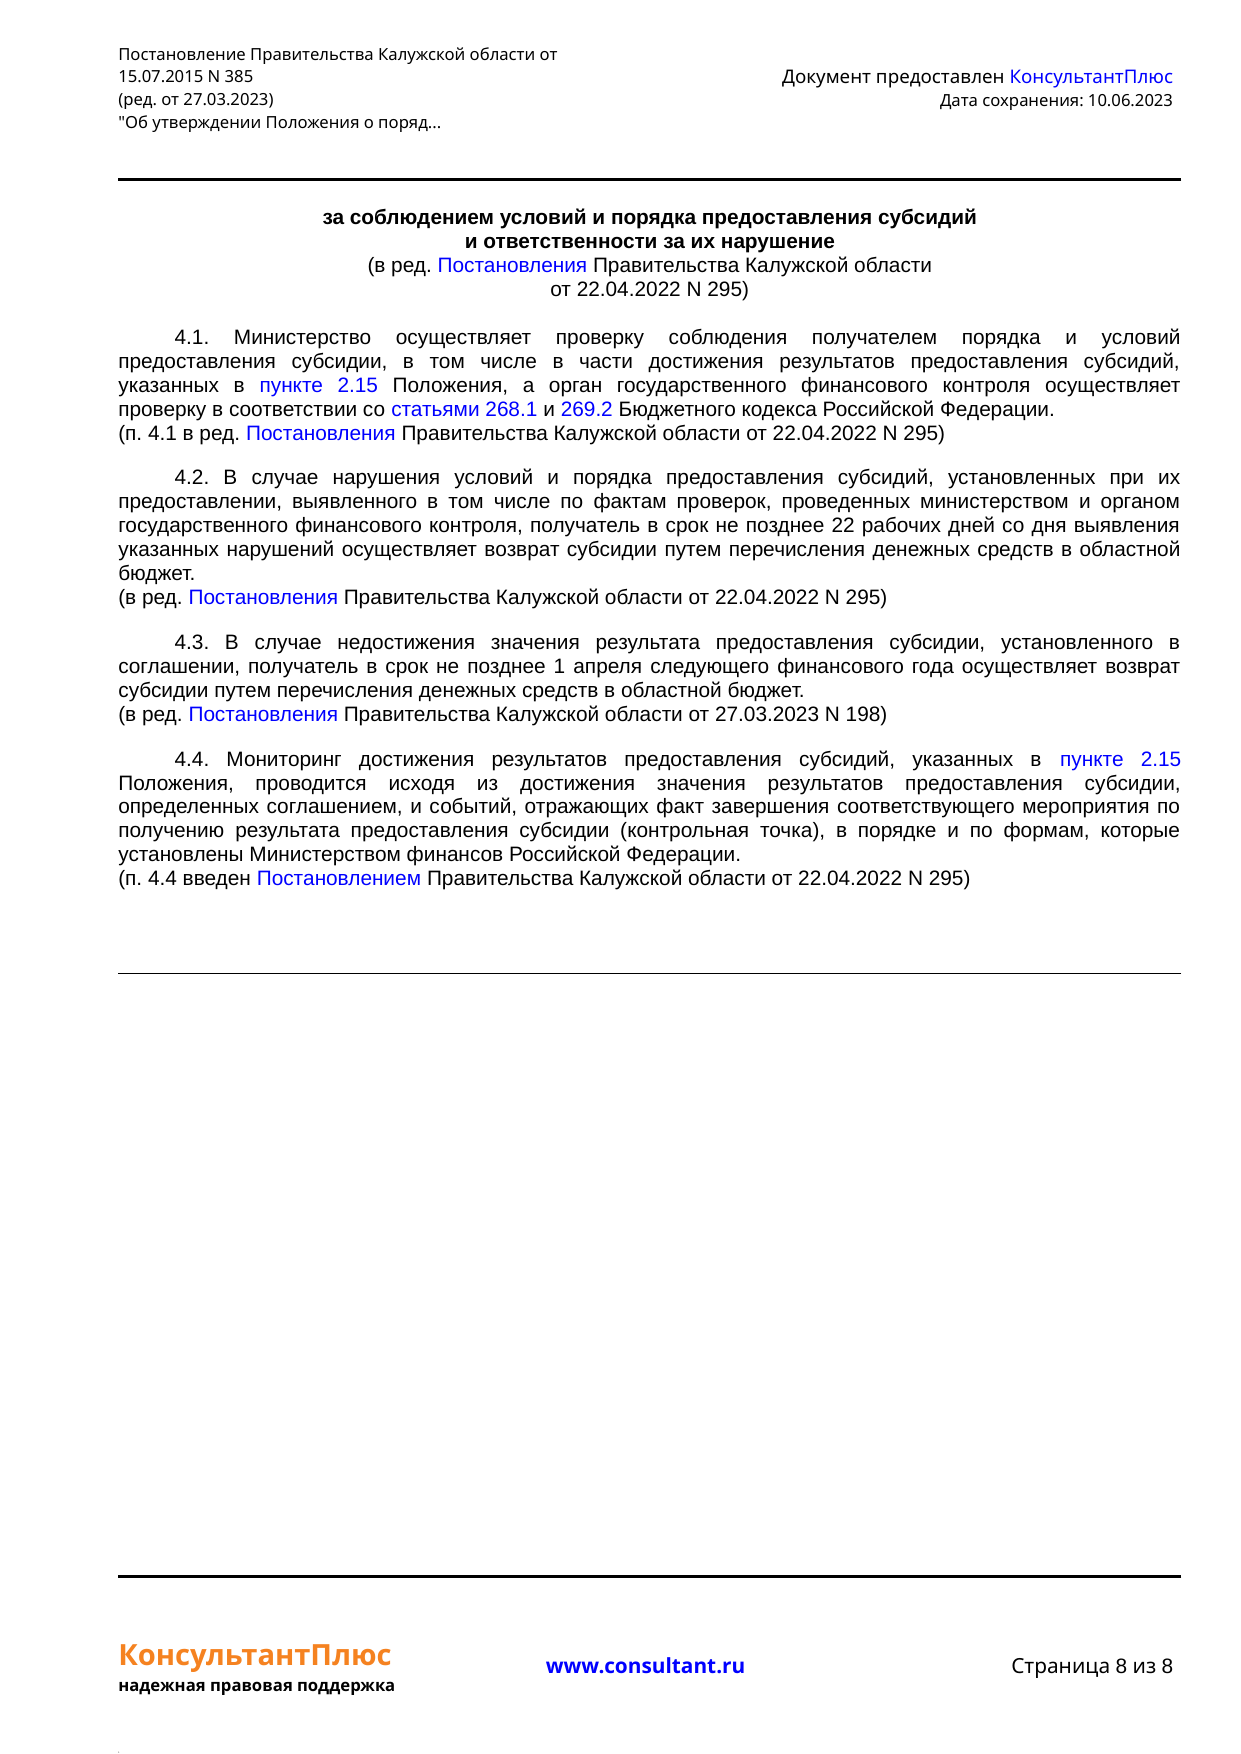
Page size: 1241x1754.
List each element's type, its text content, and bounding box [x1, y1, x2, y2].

text 4.2. В случае нарушения условий и порядка предоставления субсидий, установленных при их предоставлении, выявленного в том числе по фактам проверок, проведенных министерством и органом государственного финансового контроля, получатель в срок не позднее 22 рабочих дней со дня выявления указанных нарушений осуществляет возврат субсидии путем перечисления денежных средств в областной бюджет. [118, 465, 1181, 585]
text 4.1. Министерство осуществляет проверку соблюдения получателем порядка и условий предоставления субсидии, в том числе в части достижения результатов предоставления субсидий, указанных в пункте 2.15 Положения, а орган государственного финансового контроля осуществляет проверку в соответствии со статьями 268.1 и 269.2 Бюджетного кодекса Российской Федерации. [118, 324, 1181, 420]
text от 22.04.2022 N 295) [118, 277, 1181, 301]
text 4.3. В случае недостижения значения результата предоставления субсидии, установленного в соглашении, получатель в срок не позднее 1 апреля следующего финансового года осуществляет возврат субсидии путем перечисления денежных средств в областной бюджет. [118, 630, 1181, 702]
text (в ред. Постановления Правительства Калужской области от 27.03.2023 N 198) [118, 702, 1181, 726]
title за соблюдением условий и порядка предоставления субсидий [118, 205, 1181, 229]
text (в ред. Постановления Правительства Калужской области [118, 253, 1181, 277]
title и ответственности за их нарушение [118, 229, 1181, 253]
text 4.4. Мониторинг достижения результатов предоставления субсидий, указанных в пункте 2.15 Положения, проводится исходя из достижения значения результатов предоставления субсидии, определенных соглашением, и событий, отражающих факт завершения соответствующего мероприятия по получению результата предоставления субсидии (контрольная точка), в порядке и по формам, которые установлены Министерством финансов Российской Федерации. [118, 746, 1181, 866]
text (п. 4.1 в ред. Постановления Правительства Калужской области от 22.04.2022 N 295) [118, 420, 1181, 444]
text (в ред. Постановления Правительства Калужской области от 22.04.2022 N 295) [118, 585, 1181, 609]
text (п. 4.4 введен Постановлением Правительства Калужской области от 22.04.2022 N 295) [118, 866, 1181, 890]
